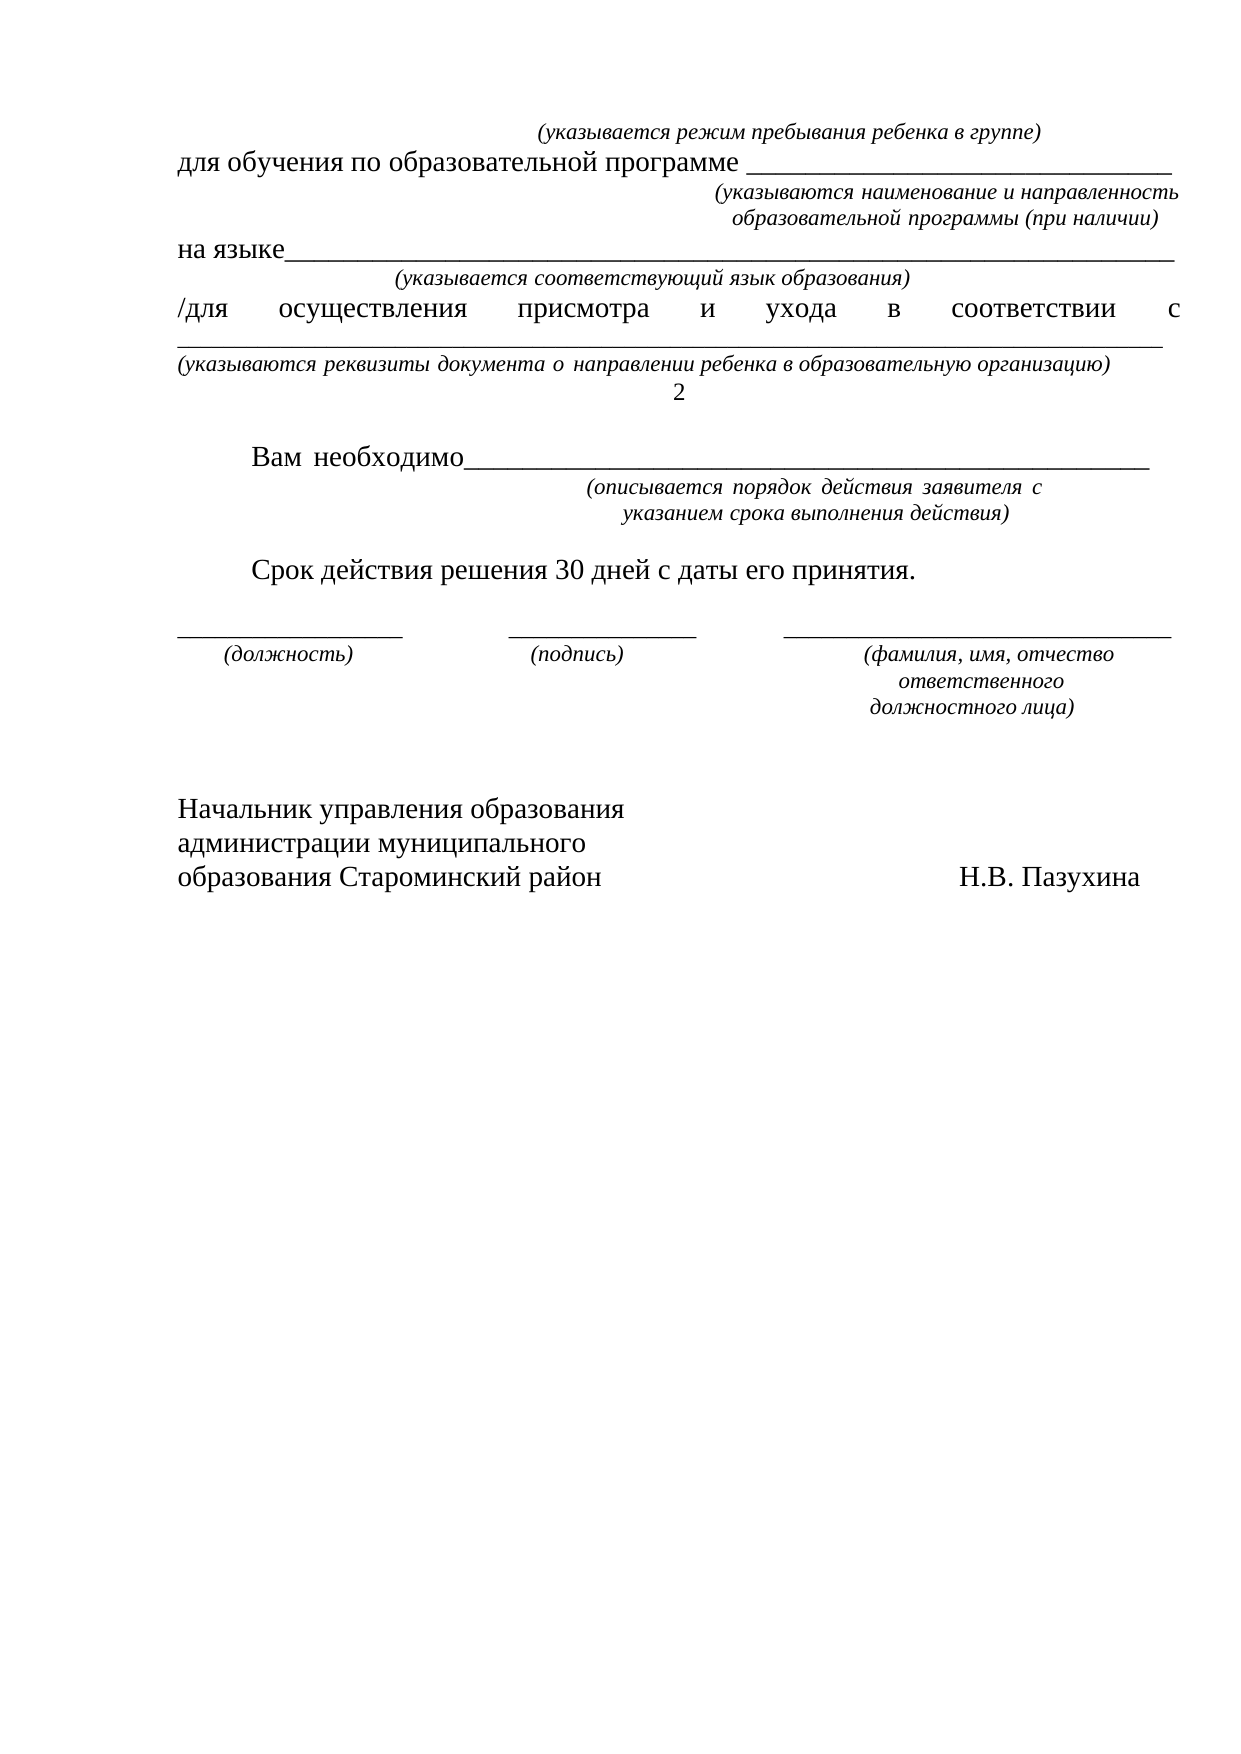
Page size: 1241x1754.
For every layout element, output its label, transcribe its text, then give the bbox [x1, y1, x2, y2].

text (описывается порядок действия заявителя с [177, 473, 1181, 499]
text Срок действия решения 30 дней с даты его принятия. [177, 552, 1181, 585]
text ответственного [178, 667, 1181, 693]
text должностного лица) [178, 693, 1181, 719]
text (указываются наименование и направленность [177, 178, 1181, 204]
text 2 [177, 377, 1181, 406]
text (указывается режим пребывания ребенка в группе) [177, 118, 1181, 144]
text образования Староминский район Н.В. Пазухина [177, 859, 1181, 892]
text (указывается соответствующий язык образования) [177, 264, 1181, 291]
text указанием срока выполнения действия) [177, 499, 1181, 525]
text __________________ _______________ _______________________________ [177, 612, 1181, 640]
text для обучения по образовательной программе _____________________________ [177, 144, 1181, 178]
text образовательной программы (при наличии) [177, 204, 1181, 231]
text (должность) (подпись) (фамилия, имя, отчество [178, 640, 1181, 667]
text Вам необходимо_______________________________________________ [177, 439, 1181, 473]
text администрации муниципального [177, 825, 1181, 859]
text Начальник управления образования [177, 792, 1181, 825]
text на языке_____________________________________________________________ [177, 231, 1181, 264]
text /для осуществления присмотра и ухода в соответствии с ______________________________________________________________________________________ (указываются реквизиты документа о направлении ребенка в образовательную организацию) [177, 291, 1181, 377]
